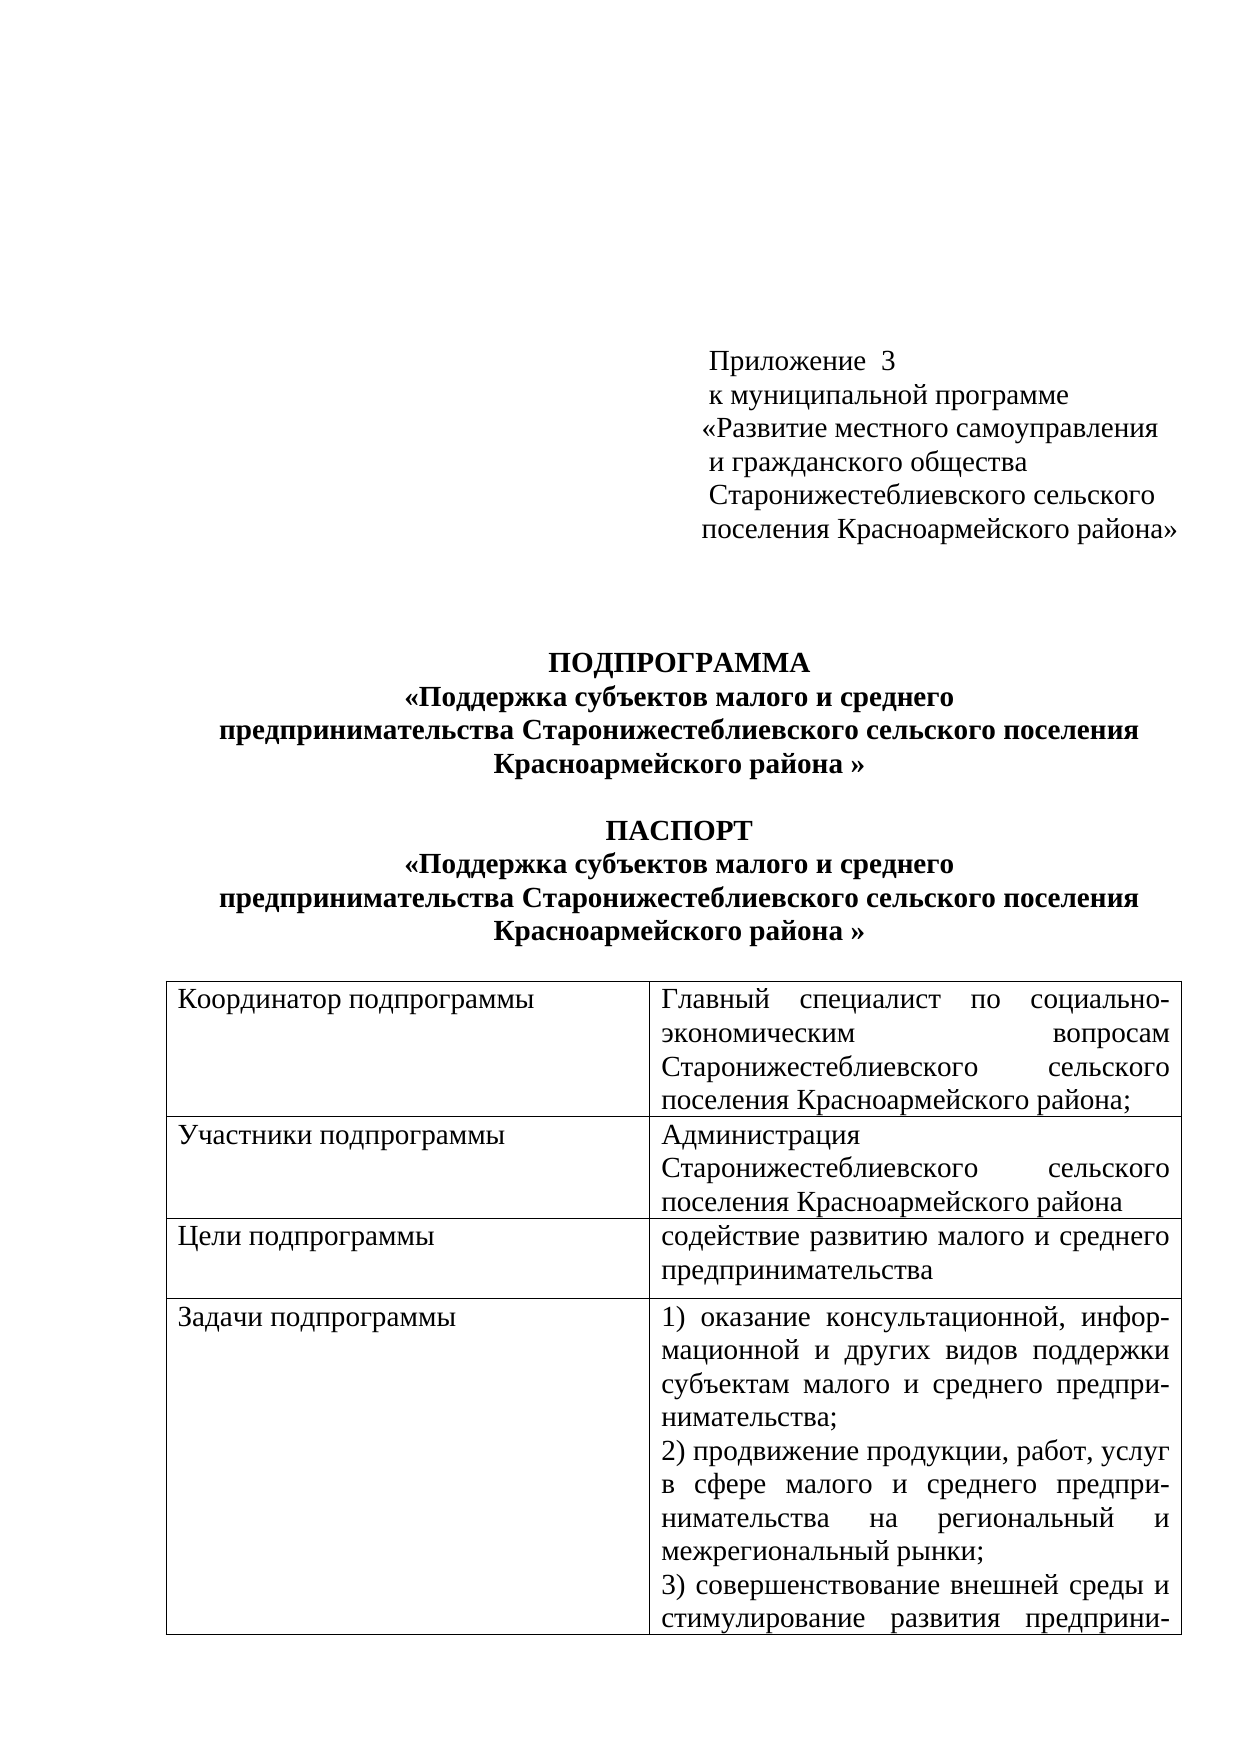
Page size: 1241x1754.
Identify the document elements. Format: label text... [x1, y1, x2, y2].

text и гражданского общества [125, 444, 1181, 477]
subtitle «Поддержка субъектов малого и среднего [177, 846, 1181, 880]
subtitle «Поддержка субъектов малого и среднего [177, 679, 1181, 712]
text поселения Красноармейского района» [125, 511, 1181, 544]
text предпринимательства Старонижестеблиевского сельского поселения Красноармейского района » [177, 712, 1181, 779]
table_cell содействие развитию малого и среднего предпринимательства [650, 1219, 1181, 1298]
text Старонижестеблиевского сельского [125, 477, 1181, 511]
table_cell Участники подпрограммы [167, 1117, 649, 1217]
subtitle Паспорт [177, 813, 1181, 846]
table_cell Администрация Старонижестеблиевского сельского поселения Красноармейского района [650, 1117, 1181, 1217]
text Приложение 3 [709, 343, 1181, 377]
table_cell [650, 1299, 1181, 1634]
text к муниципальной программе [709, 377, 1181, 410]
text «Развитие местного самоуправления [125, 410, 1181, 444]
table_header Главный специалист по социально-экономическим вопросам Старонижестеблиевского сельского поселения Красноармейского района; [650, 982, 1181, 1116]
table_header Координатор подпрограммы [167, 982, 649, 1116]
table_cell Задачи подпрограммы [167, 1299, 649, 1634]
table_cell Цели подпрограммы [167, 1219, 649, 1298]
text ПОДПРОГРАММА [177, 645, 1181, 679]
text предпринимательства Старонижестеблиевского сельского поселения Красноармейского района » [177, 880, 1181, 947]
